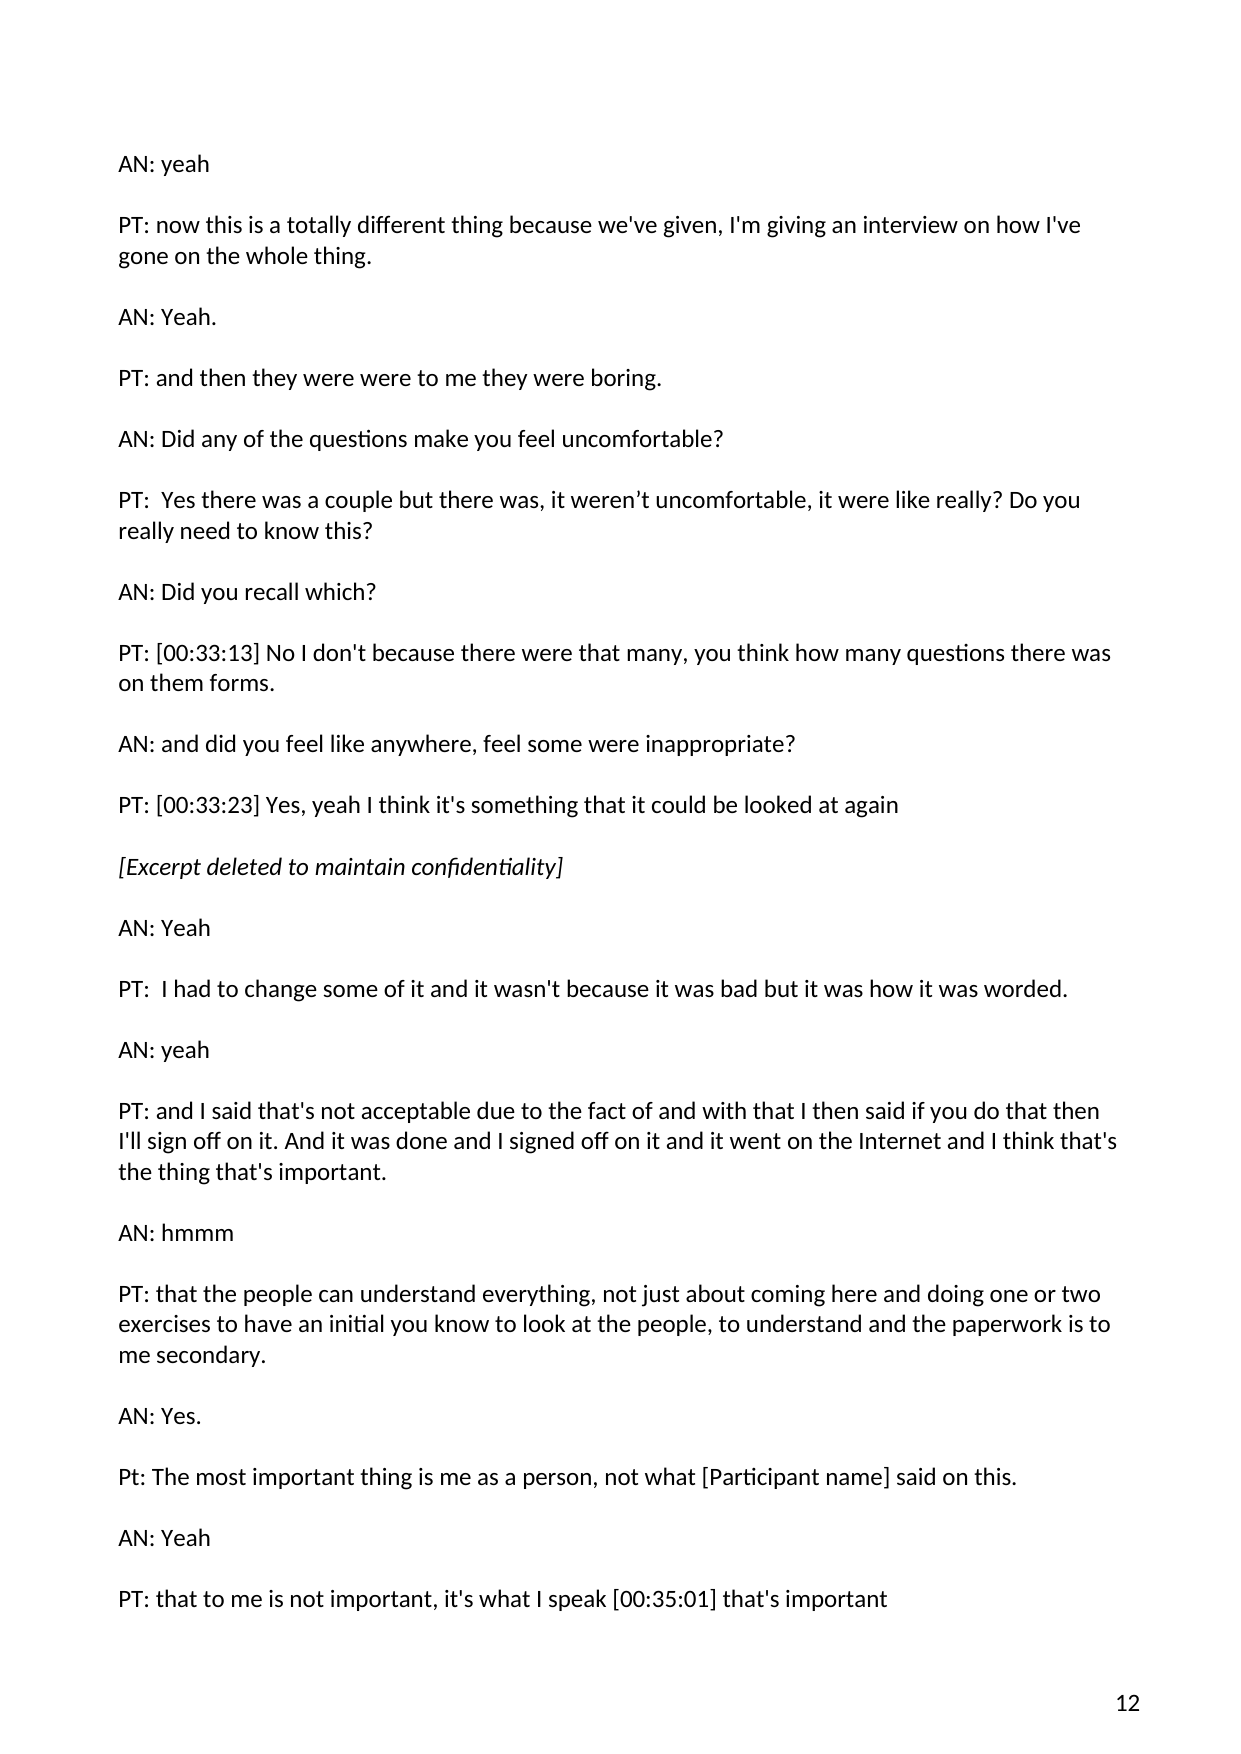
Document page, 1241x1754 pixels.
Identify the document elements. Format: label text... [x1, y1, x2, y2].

text PT: and I said that's not acceptable due to the fact of and with that I then said if you do that then I'll sign off on it. And it was done and I signed off on it and it went on the Internet and I think that's the thing that's important. [118, 1095, 1122, 1186]
text AN: yeah [118, 1034, 1122, 1064]
text PT: I had to change some of it and it wasn't because it was bad but it was how it was worded. [118, 973, 1122, 1003]
text PT: that to me is not important, it's what I speak [00:35:01] that's important [118, 1583, 1122, 1614]
text PT: now this is a totally different thing because we've given, I'm giving an interview on how I've gone on the whole thing. [118, 210, 1122, 271]
text [Excerpt deleted to maintain confidentiality] [118, 851, 1122, 881]
text PT: [00:33:23] Yes, yeah I think it's something that it could be looked at again [118, 789, 1122, 820]
text AN: hmmm [118, 1217, 1122, 1247]
text AN: Yeah [118, 912, 1122, 942]
text AN: Did you recall which? [118, 576, 1122, 606]
text PT: and then they were were to me they were boring. [118, 362, 1122, 393]
text AN: yeah [118, 149, 1122, 179]
text PT: [00:33:13] No I don't because there were that many, you think how many questions there was on them forms. [118, 637, 1122, 698]
text AN: Did any of the questions make you feel uncomfortable? [118, 423, 1122, 454]
text AN: Yeah. [118, 301, 1122, 332]
text AN: Yes. [118, 1400, 1122, 1431]
text AN: and did you feel like anywhere, feel some were inappropriate? [118, 728, 1122, 759]
text Pt: The most important thing is me as a person, not what [Participant name] said on this. [118, 1461, 1122, 1492]
text PT: that the people can understand everything, not just about coming here and doing one or two exercises to have an initial you know to look at the people, to understand and the paperwork is to me secondary. [118, 1278, 1122, 1369]
text AN: Yeah [118, 1522, 1122, 1553]
text PT: Yes there was a couple but there was, it weren’t uncomfortable, it were like really? Do you really need to know this? [118, 484, 1122, 545]
